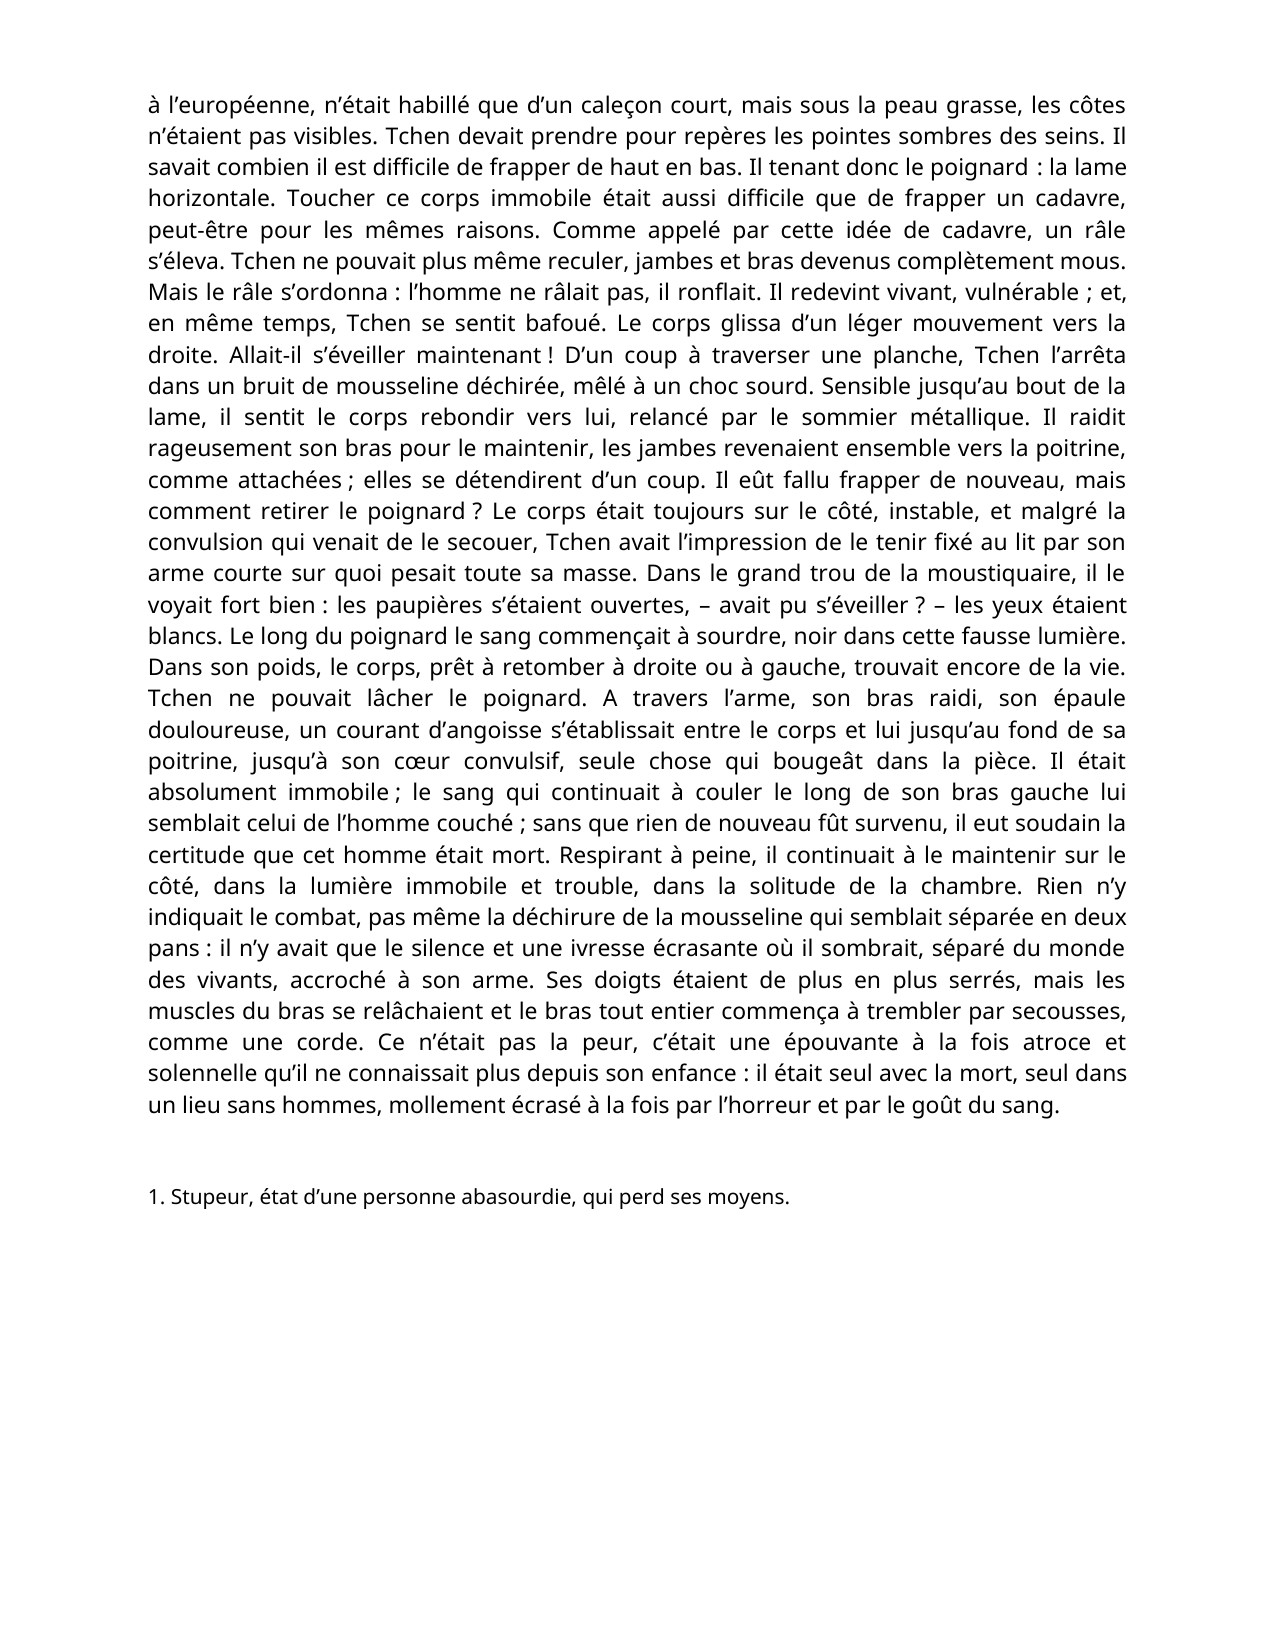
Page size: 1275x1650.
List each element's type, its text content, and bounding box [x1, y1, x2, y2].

text 1. Stupeur, état d’une personne abasourdie, qui perd ses moyens. [148, 1182, 1127, 1211]
